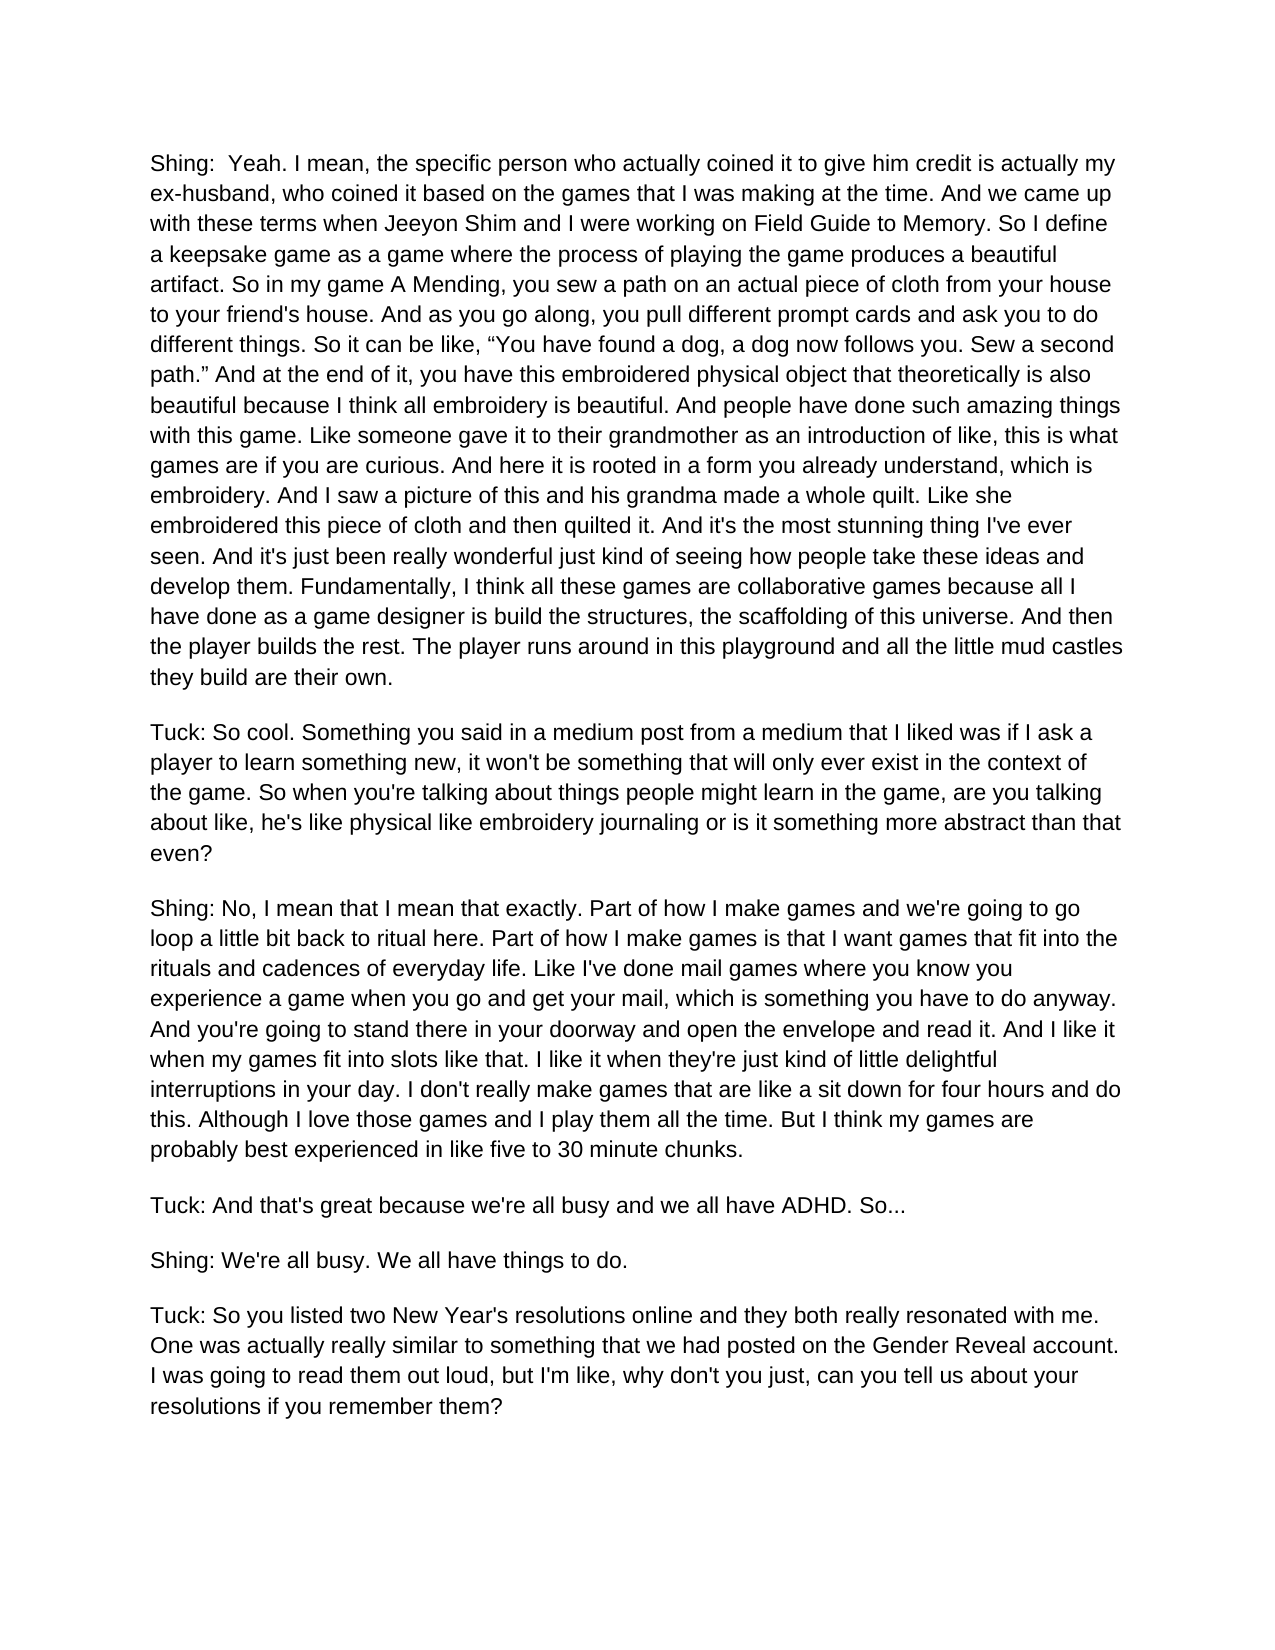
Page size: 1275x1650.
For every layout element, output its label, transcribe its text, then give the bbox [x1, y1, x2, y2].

text Shing: Yeah. I mean, the specific person who actually coined it to give him credit is actually my ex-husband, who coined it based on the games that I was making at the time. And we came up with these terms when Jeeyon Shim and I were working on Field Guide to Memory. So I define a keepsake game as a game where the process of playing the game produces a beautiful artifact. So in my game A Mending, you sew a path on an actual piece of cloth from your house to your friend's house. And as you go along, you pull different prompt cards and ask you to do different things. So it can be like, “You have found a dog, a dog now follows you. Sew a second path.” And at the end of it, you have this embroidered physical object that theoretically is also beautiful because I think all embroidery is beautiful. And people have done such amazing things with this game. Like someone gave it to their grandmother as an introduction of like, this is what games are if you are curious. And here it is rooted in a form you already understand, which is embroidery. And I saw a picture of this and his grandma made a whole quilt. Like she embroidered this piece of cloth and then quilted it. And it's the most stunning thing I've ever seen. And it's just been really wonderful just kind of seeing how people take these ideas and develop them. Fundamentally, I think all these games are collaborative games because all I have done as a game designer is build the structures, the scaffolding of this universe. And then the player builds the rest. The player runs around in this playground and all the little mud castles they build are their own. [150, 150, 1125, 690]
text Shing: We're all busy. We all have things to do. [150, 1247, 1125, 1273]
text Tuck: So cool. Something you said in a medium post from a medium that I liked was if I ask a player to learn something new, it won't be something that will only ever exist in the context of the game. So when you're talking about things people might learn in the game, are you talking about like, he's like physical like embroidery journaling or is it something more abstract than that even? [150, 719, 1125, 866]
text Tuck: And that's great because we're all busy and we all have ADHD. So... [150, 1192, 1125, 1218]
text Shing: No, I mean that I mean that exactly. Part of how I make games and we're going to go loop a little bit back to ritual here. Part of how I make games is that I want games that fit into the rituals and cadences of everyday life. Like I've done mail games where you know you experience a game when you go and get your mail, which is something you have to do anyway. And you're going to stand there in your doorway and open the envelope and read it. And I like it when my games fit into slots like that. I like it when they're just kind of little delightful interruptions in your day. I don't really make games that are like a sit down for four hours and do this. Although I love those games and I play them all the time. But I think my games are probably best experienced in like five to 30 minute chunks. [150, 895, 1125, 1163]
text Tuck: So you listed two New Year's resolutions online and they both really resonated with me. One was actually really similar to something that we had posted on the Gender Reveal account. I was going to read them out loud, but I'm like, why don't you just, can you tell us about your resolutions if you remember them? [150, 1302, 1125, 1419]
